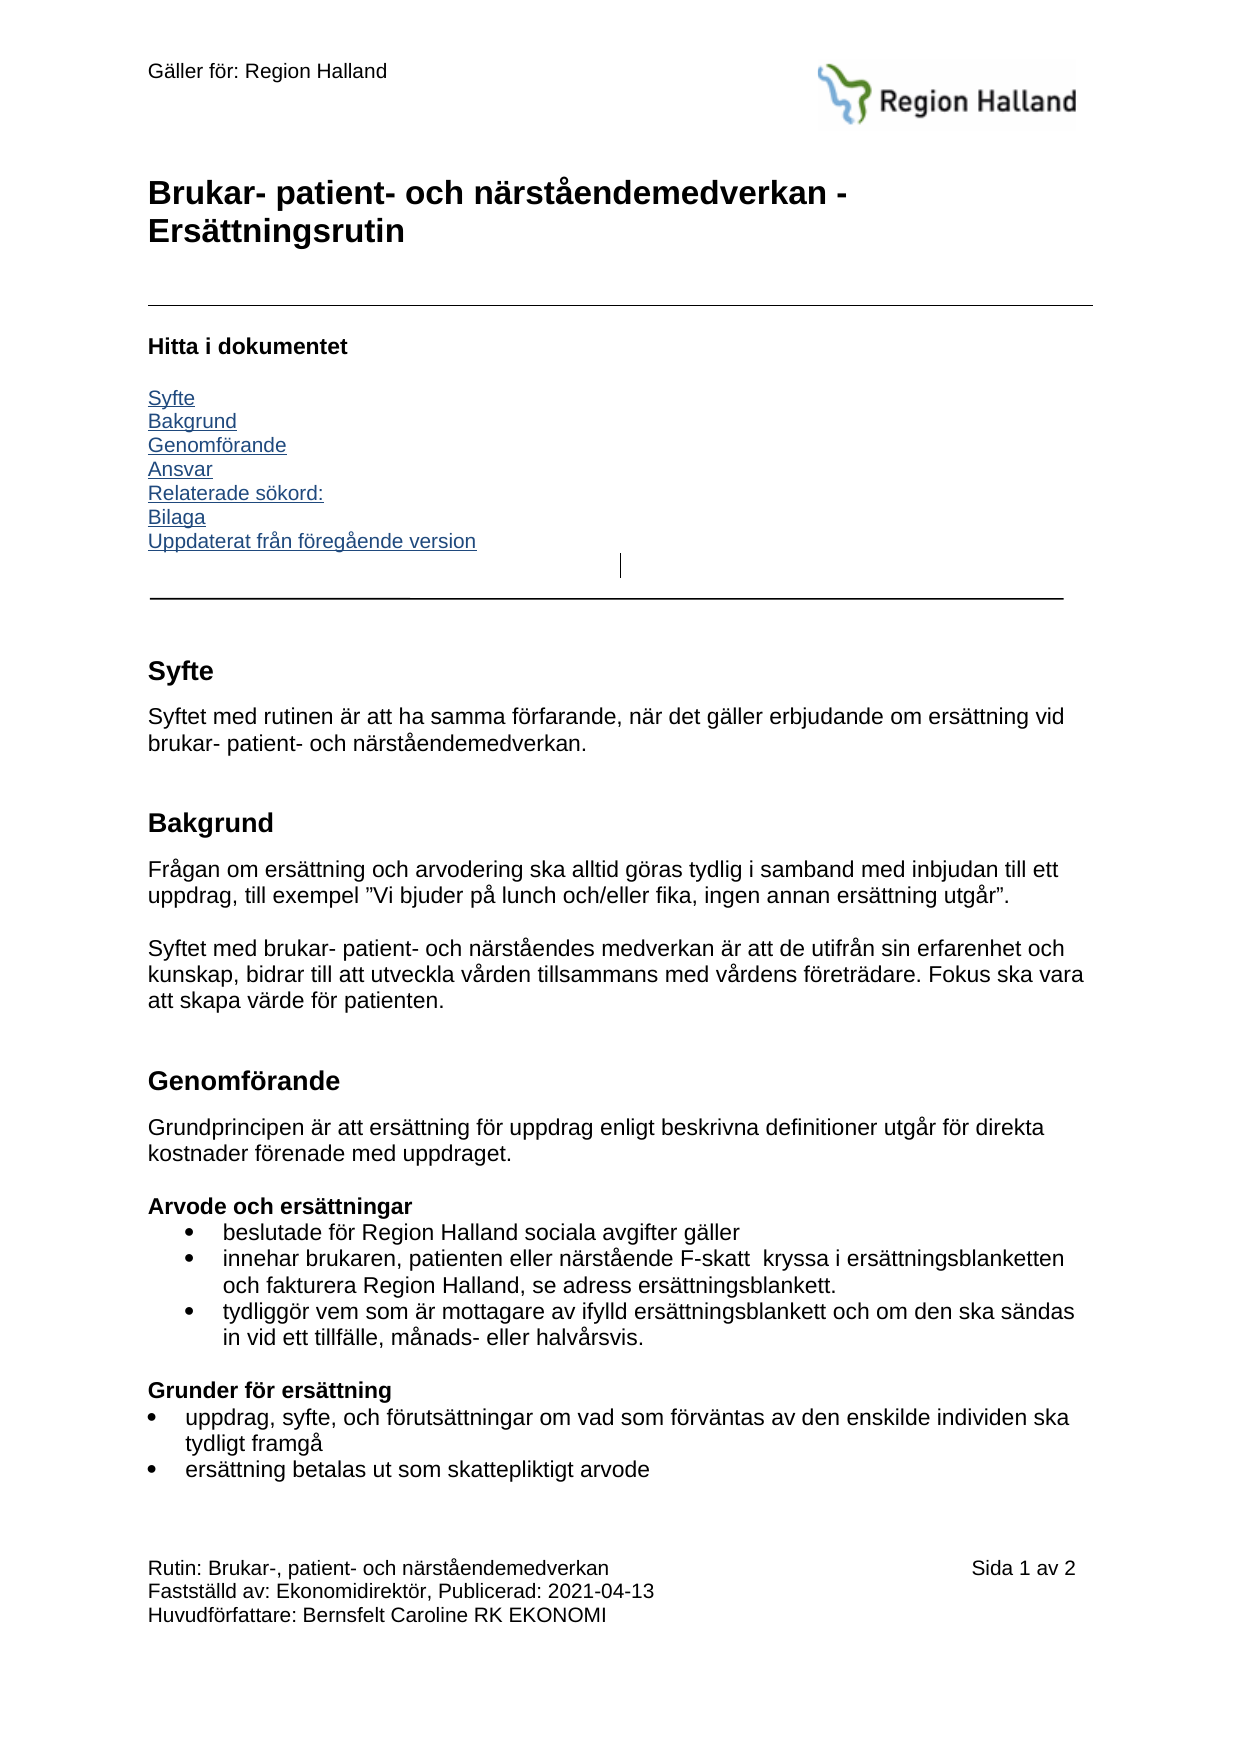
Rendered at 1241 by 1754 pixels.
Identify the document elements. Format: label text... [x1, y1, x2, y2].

text Relaterade sökord: [148, 481, 1093, 505]
subtitle Genomförande [148, 1065, 1093, 1096]
text Syftet med rutinen är att ha samma förfarande, när det gäller erbjudande om ersättning vid brukar- patient- och närståendemedverkan. [148, 703, 1093, 756]
text Ansvar [148, 457, 1093, 481]
list ersättning betalas ut som skattepliktigt arvode [148, 1456, 1093, 1482]
text Bilaga [148, 505, 1093, 529]
text Syftet med brukar- patient- och närståendes medverkan är att de utifrån sin erfarenhet och kunskap, bidrar till att utveckla vården tillsammans med vårdens företrädare. Fokus ska vara att skapa värde för patienten. [148, 935, 1093, 1014]
text Hitta i dokumentet [148, 333, 1093, 359]
list innehar brukaren, patienten eller närstående F-skatt kryssa i ersättningsblanketten och fakturera Region Halland, se adress ersättningsblankett. [185, 1245, 1093, 1298]
list beslutade för Region Halland sociala avgifter gäller [185, 1219, 1093, 1245]
subtitle Syfte [148, 655, 1093, 686]
subtitle Bakgrund [148, 807, 1093, 838]
text Genomförande [148, 433, 1093, 457]
subtitle Arvode och ersättningar [148, 1193, 1093, 1219]
text Bakgrund [148, 409, 1093, 433]
list tydliggör vem som är mottagare av ifylld ersättningsblankett och om den ska sändas in vid ett tillfälle, månads- eller halvårsvis. [185, 1298, 1093, 1351]
text Uppdaterat från föregående version [148, 529, 1093, 553]
text Syfte [148, 385, 1093, 409]
text Grundprincipen är att ersättning för uppdrag enligt beskrivna definitioner utgår för direkta kostnader förenade med uppdraget. [148, 1113, 1093, 1166]
title Brukar- patient- och närståendemedverkan - Ersättningsrutin [148, 173, 1093, 250]
subtitle Grunder för ersättning [148, 1377, 1093, 1403]
text Frågan om ersättning och arvodering ska alltid göras tydlig i samband med inbjudan till ett uppdrag, till exempel ”Vi bjuder på lunch och/eller fika, ingen annan ersättning utgår”. [148, 856, 1093, 908]
list uppdrag, syfte, och förutsättningar om vad som förväntas av den enskilde individen ska tydligt framgå [148, 1403, 1093, 1456]
